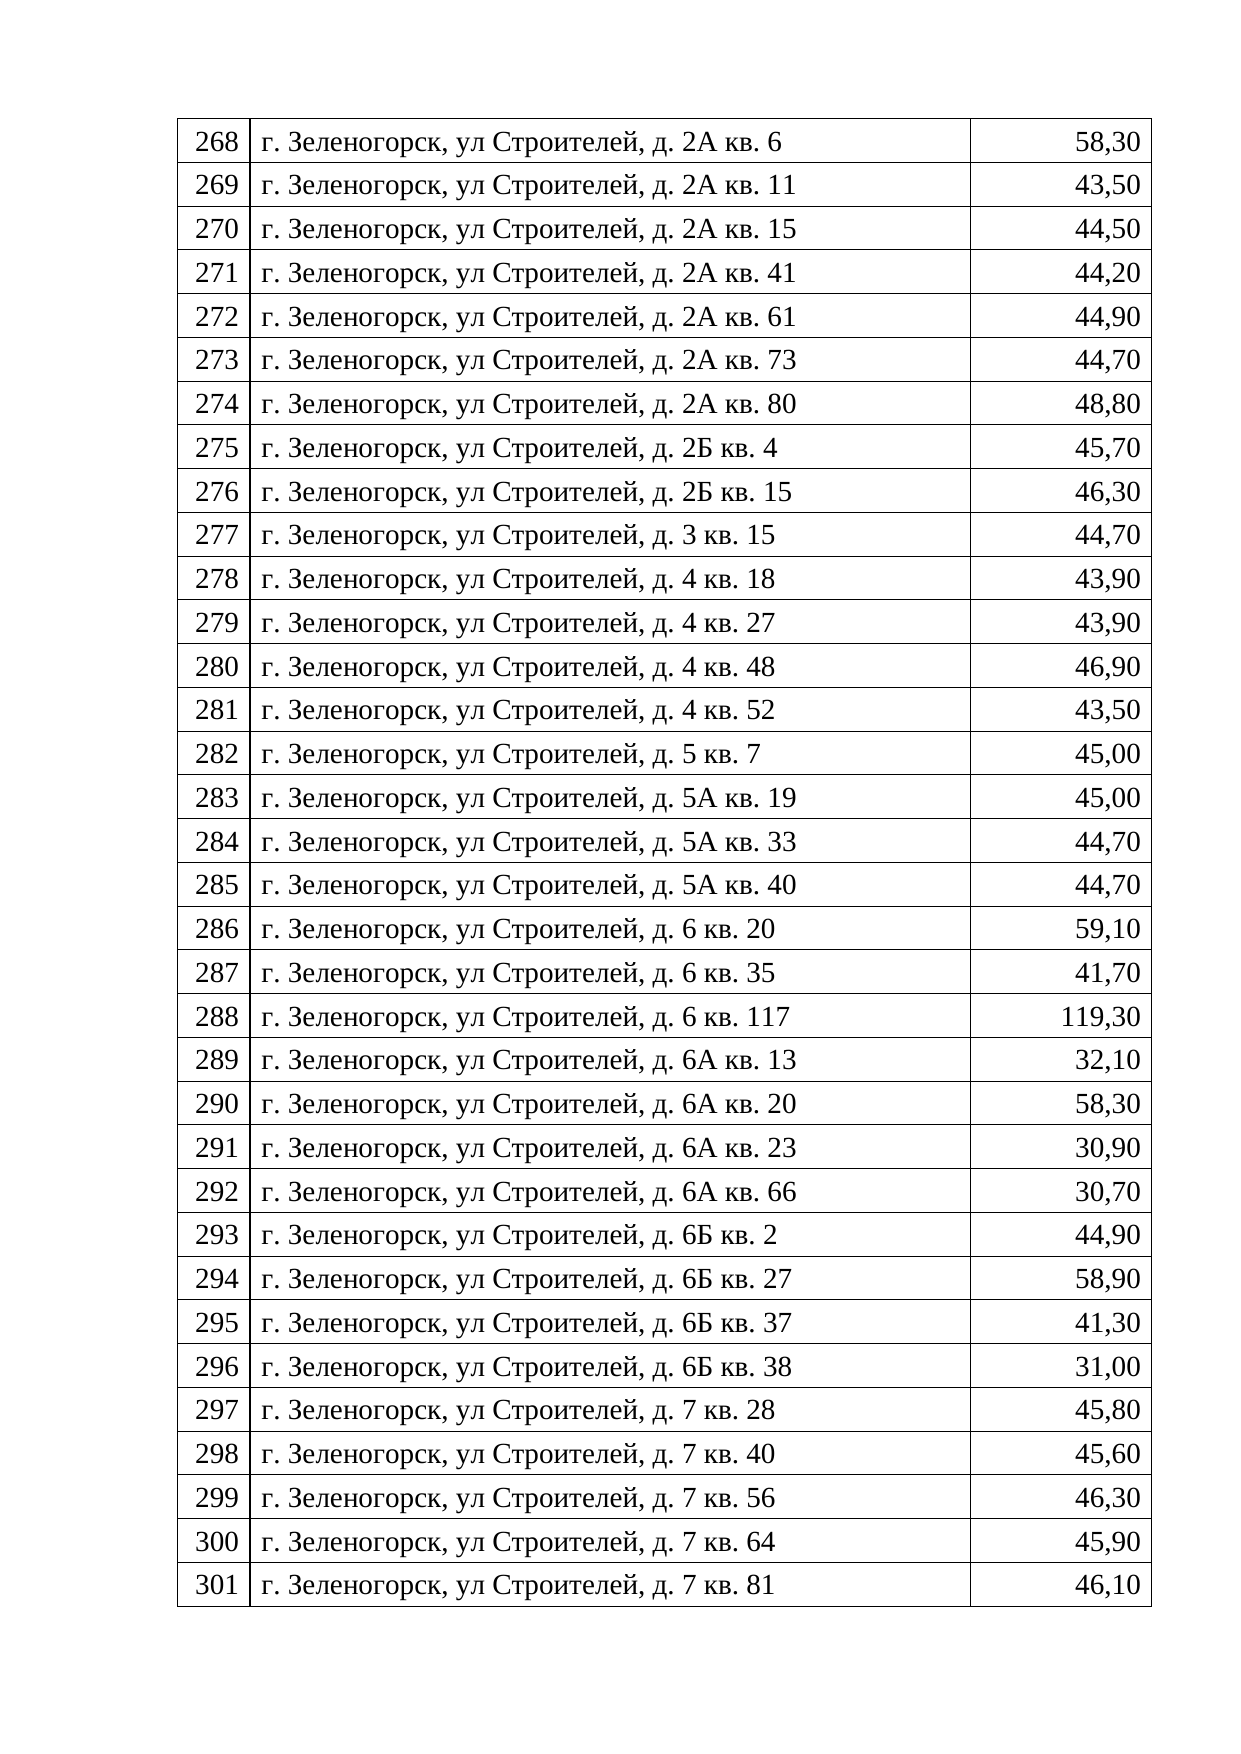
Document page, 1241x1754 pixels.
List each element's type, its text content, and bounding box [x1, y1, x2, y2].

table_cell 295 [178, 1300, 249, 1343]
table_cell г. Зеленогорск, ул Строителей, д. 2А кв. 61 [251, 294, 970, 337]
table_cell г. Зеленогорск, ул Строителей, д. 5А кв. 19 [251, 775, 970, 818]
table_cell 298 [178, 1432, 249, 1474]
table_cell г. Зеленогорск, ул Строителей, д. 6А кв. 23 [251, 1125, 970, 1168]
table_cell 44,20 [971, 250, 1151, 293]
table_cell 291 [178, 1125, 249, 1168]
table_cell 293 [178, 1213, 249, 1256]
table_cell г. Зеленогорск, ул Строителей, д. 6Б кв. 37 [251, 1300, 970, 1343]
table_cell г. Зеленогорск, ул Строителей, д. 6А кв. 66 [251, 1169, 970, 1212]
table_cell г. Зеленогорск, ул Строителей, д. 5А кв. 33 [251, 819, 970, 862]
table_cell 31,00 [971, 1344, 1151, 1387]
table_cell г. Зеленогорск, ул Строителей, д. 6 кв. 35 [251, 950, 970, 993]
table_cell 119,30 [971, 994, 1151, 1037]
table_cell 30,70 [971, 1169, 1151, 1212]
table_cell г. Зеленогорск, ул Строителей, д. 2А кв. 15 [251, 207, 970, 249]
table_cell 43,50 [971, 163, 1151, 206]
table_cell 58,90 [971, 1257, 1151, 1299]
table_cell 46,10 [971, 1563, 1151, 1606]
table_cell 44,70 [971, 338, 1151, 381]
table_cell г. Зеленогорск, ул Строителей, д. 2А кв. 73 [251, 338, 970, 381]
table_cell 46,30 [971, 1475, 1151, 1518]
table_cell 269 [178, 163, 249, 206]
table_cell 297 [178, 1388, 249, 1431]
table_cell 43,50 [971, 688, 1151, 731]
table_cell 43,90 [971, 600, 1151, 643]
table_cell 281 [178, 688, 249, 731]
table_cell 45,00 [971, 732, 1151, 774]
table_cell 45,80 [971, 1388, 1151, 1431]
table_cell 45,00 [971, 775, 1151, 818]
table_cell г. Зеленогорск, ул Строителей, д. 3 кв. 15 [251, 513, 970, 556]
table_cell 285 [178, 863, 249, 906]
table_cell 58,30 [971, 119, 1151, 162]
table_cell г. Зеленогорск, ул Строителей, д. 5А кв. 40 [251, 863, 970, 906]
table_cell г. Зеленогорск, ул Строителей, д. 7 кв. 81 [251, 1563, 970, 1606]
table_cell 299 [178, 1475, 249, 1518]
table_cell 273 [178, 338, 249, 381]
table_cell г. Зеленогорск, ул Строителей, д. 6 кв. 117 [251, 994, 970, 1037]
table_cell 284 [178, 819, 249, 862]
table_cell 45,90 [971, 1519, 1151, 1562]
table_cell 300 [178, 1519, 249, 1562]
table_cell г. Зеленогорск, ул Строителей, д. 2А кв. 80 [251, 382, 970, 424]
table_cell 46,30 [971, 469, 1151, 512]
table_cell 32,10 [971, 1038, 1151, 1081]
table_cell 296 [178, 1344, 249, 1387]
table_cell 272 [178, 294, 249, 337]
table_cell 294 [178, 1257, 249, 1299]
table_cell 278 [178, 557, 249, 599]
table_cell 44,70 [971, 819, 1151, 862]
table_cell г. Зеленогорск, ул Строителей, д. 4 кв. 48 [251, 644, 970, 687]
table_cell 59,10 [971, 907, 1151, 949]
table_cell 41,70 [971, 950, 1151, 993]
table_cell 282 [178, 732, 249, 774]
table_cell 288 [178, 994, 249, 1037]
table_cell 275 [178, 425, 249, 468]
table_cell г. Зеленогорск, ул Строителей, д. 6А кв. 20 [251, 1082, 970, 1124]
table_cell г. Зеленогорск, ул Строителей, д. 4 кв. 18 [251, 557, 970, 599]
table_cell г. Зеленогорск, ул Строителей, д. 7 кв. 40 [251, 1432, 970, 1474]
table_cell 274 [178, 382, 249, 424]
table_cell 44,90 [971, 1213, 1151, 1256]
table_cell 276 [178, 469, 249, 512]
table_cell 46,90 [971, 644, 1151, 687]
table_cell 277 [178, 513, 249, 556]
table_cell 286 [178, 907, 249, 949]
table_cell г. Зеленогорск, ул Строителей, д. 4 кв. 27 [251, 600, 970, 643]
table_cell 44,70 [971, 513, 1151, 556]
table_cell г. Зеленогорск, ул Строителей, д. 6Б кв. 27 [251, 1257, 970, 1299]
table_cell 280 [178, 644, 249, 687]
table_cell 287 [178, 950, 249, 993]
table_cell г. Зеленогорск, ул Строителей, д. 2А кв. 11 [251, 163, 970, 206]
table_cell 45,70 [971, 425, 1151, 468]
table_cell г. Зеленогорск, ул Строителей, д. 7 кв. 56 [251, 1475, 970, 1518]
table_cell 45,60 [971, 1432, 1151, 1474]
table_cell г. Зеленогорск, ул Строителей, д. 7 кв. 28 [251, 1388, 970, 1431]
table_cell 43,90 [971, 557, 1151, 599]
table_cell 271 [178, 250, 249, 293]
table_cell г. Зеленогорск, ул Строителей, д. 2Б кв. 15 [251, 469, 970, 512]
table_cell 44,90 [971, 294, 1151, 337]
table_cell 270 [178, 207, 249, 249]
table_cell 41,30 [971, 1300, 1151, 1343]
table_cell 290 [178, 1082, 249, 1124]
table_cell 292 [178, 1169, 249, 1212]
table_cell г. Зеленогорск, ул Строителей, д. 2Б кв. 4 [251, 425, 970, 468]
table_cell г. Зеленогорск, ул Строителей, д. 2А кв. 41 [251, 250, 970, 293]
table_cell г. Зеленогорск, ул Строителей, д. 7 кв. 64 [251, 1519, 970, 1562]
table_cell 268 [178, 119, 249, 162]
table_cell 30,90 [971, 1125, 1151, 1168]
table_cell 44,70 [971, 863, 1151, 906]
table_cell 283 [178, 775, 249, 818]
table_cell 48,80 [971, 382, 1151, 424]
table_cell г. Зеленогорск, ул Строителей, д. 6Б кв. 2 [251, 1213, 970, 1256]
table_cell 44,50 [971, 207, 1151, 249]
table_cell г. Зеленогорск, ул Строителей, д. 6 кв. 20 [251, 907, 970, 949]
table_cell 289 [178, 1038, 249, 1081]
table_cell г. Зеленогорск, ул Строителей, д. 2А кв. 6 [251, 119, 970, 162]
table_cell г. Зеленогорск, ул Строителей, д. 4 кв. 52 [251, 688, 970, 731]
table_cell г. Зеленогорск, ул Строителей, д. 6А кв. 13 [251, 1038, 970, 1081]
table_cell г. Зеленогорск, ул Строителей, д. 6Б кв. 38 [251, 1344, 970, 1387]
table_cell 301 [178, 1563, 249, 1606]
table_cell г. Зеленогорск, ул Строителей, д. 5 кв. 7 [251, 732, 970, 774]
table_cell 279 [178, 600, 249, 643]
table_cell 58,30 [971, 1082, 1151, 1124]
